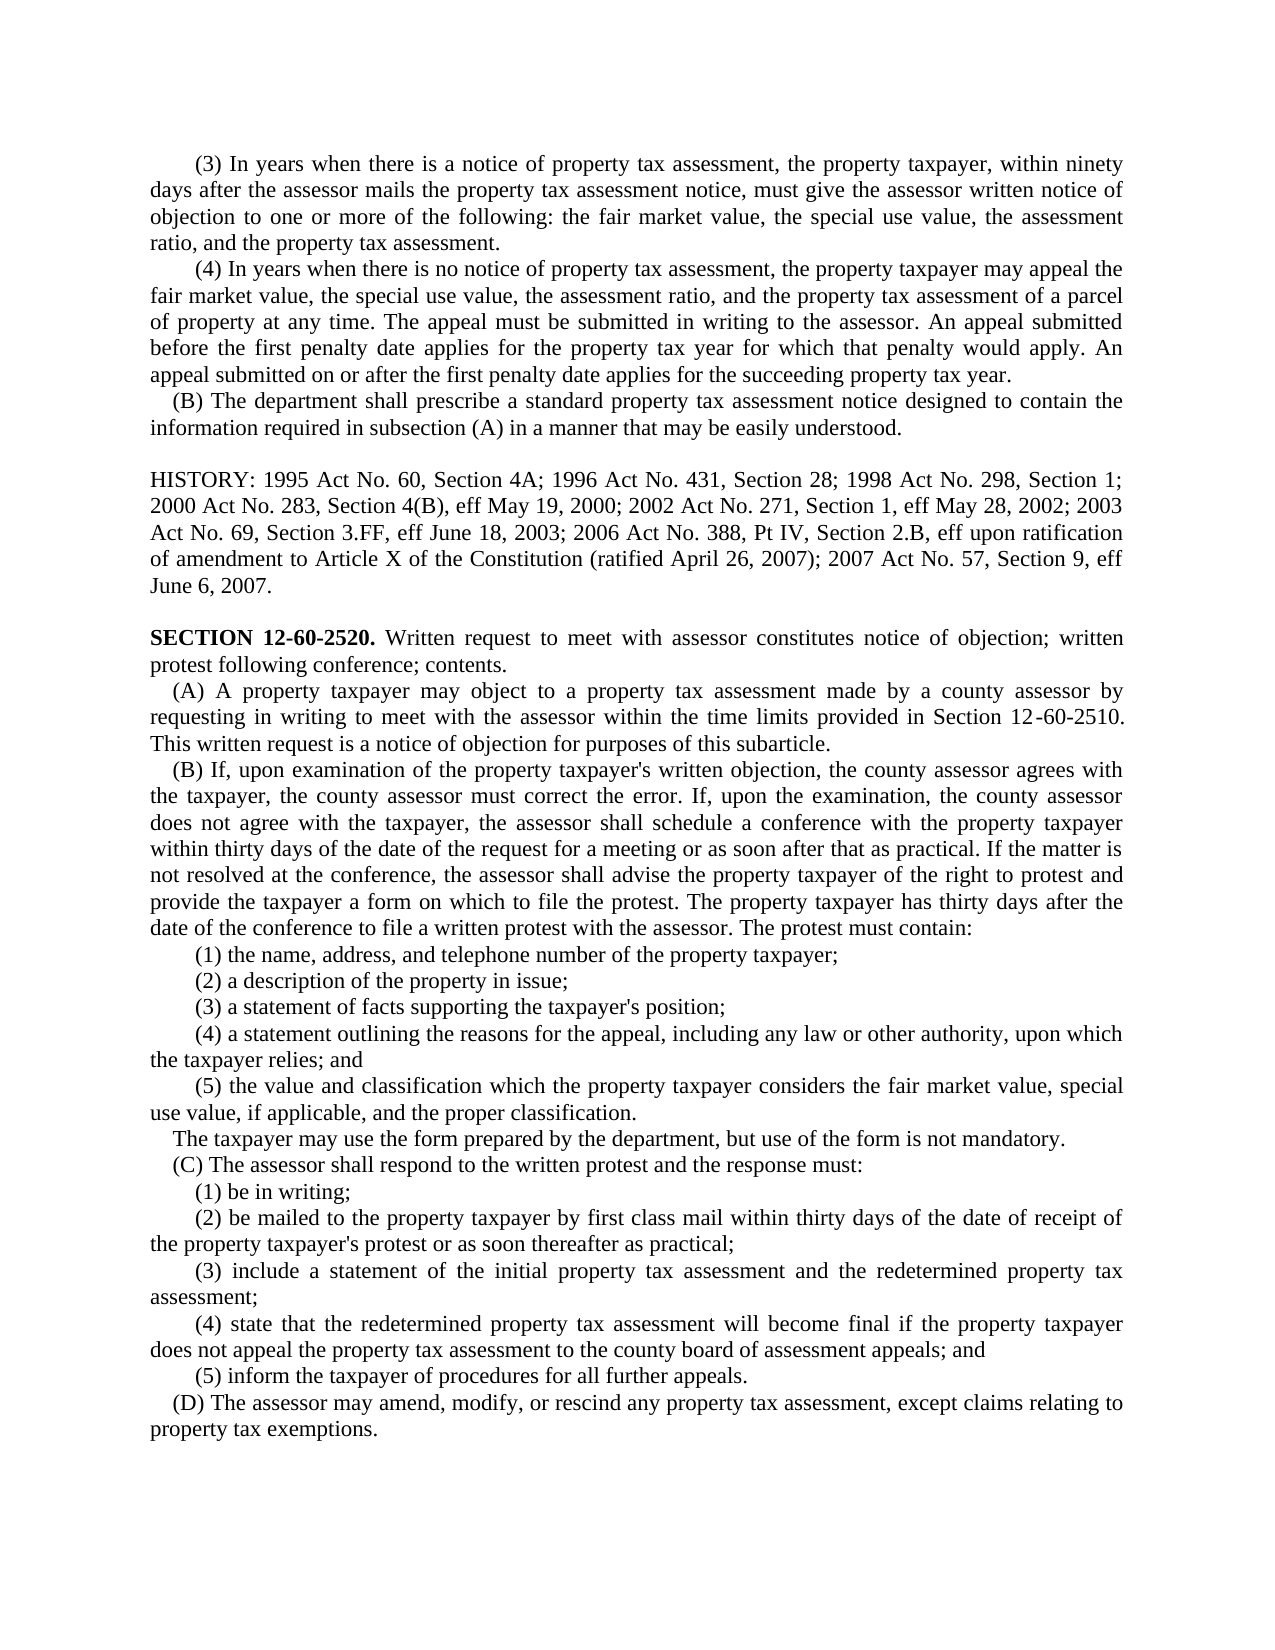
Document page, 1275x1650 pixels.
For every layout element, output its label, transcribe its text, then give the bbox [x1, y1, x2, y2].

text (5) inform the taxpayer of procedures for all further appeals. [150, 1362, 1125, 1389]
text (4) a statement outlining the reasons for the appeal, including any law or other authority, upon which the taxpayer relies; and [150, 1020, 1125, 1072]
text (2) be mailed to the property taxpayer by first class mail within thirty days of the date of receipt of the property taxpayer's protest or as soon thereafter as practical; [150, 1204, 1125, 1257]
text The taxpayer may use the form prepared by the department, but use of the form is not mandatory. [150, 1125, 1125, 1151]
text (4) state that the redetermined property tax assessment will become final if the property taxpayer does not appeal the property tax assessment to the county board of assessment appeals; and [150, 1309, 1125, 1362]
text (C) The assessor shall respond to the written protest and the response must: [150, 1151, 1125, 1178]
text (5) the value and classification which the property taxpayer considers the fair market value, special use value, if applicable, and the proper classification. [150, 1072, 1125, 1125]
text (4) In years when there is no notice of property tax assessment, the property taxpayer may appeal the fair market value, the special use value, the assessment ratio, and the property tax assessment of a parcel of property at any time. The appeal must be submitted in writing to the assessor. An appeal submitted before the first penalty date applies for the property tax year for which that penalty would apply. An appeal submitted on or after the first penalty date applies for the succeeding property tax year. [150, 255, 1125, 387]
text (2) a description of the property in issue; [150, 967, 1125, 993]
text (1) be in writing; [150, 1178, 1125, 1204]
text (D) The assessor may amend, modify, or rescind any property tax assessment, except claims relating to property tax exemptions. [150, 1389, 1125, 1441]
text (A) A property taxpayer may object to a property tax assessment made by a county assessor by requesting in writing to meet with the assessor within the time limits provided in Section 12-60-2510. This written request is a notice of objection for purposes of this subarticle. [150, 677, 1125, 756]
text (1) the name, address, and telephone number of the property taxpayer; [150, 941, 1125, 967]
text (B) The department shall prescribe a standard property tax assessment notice designed to contain the information required in subsection (A) in a manner that may be easily understood. [150, 387, 1125, 440]
text (3) include a statement of the initial property tax assessment and the redetermined property tax assessment; [150, 1257, 1125, 1309]
text SECTION 12-60-2520. Written request to meet with assessor constitutes notice of objection; written protest following conference; contents. [150, 624, 1125, 677]
text (3) a statement of facts supporting the taxpayer's position; [150, 993, 1125, 1020]
text HISTORY: 1995 Act No. 60, Section 4A; 1996 Act No. 431, Section 28; 1998 Act No. 298, Section 1; 2000 Act No. 283, Section 4(B), eff May 19, 2000; 2002 Act No. 271, Section 1, eff May 28, 2002; 2003 Act No. 69, Section 3.FF, eff June 18, 2003; 2006 Act No. 388, Pt IV, Section 2.B, eff upon ratification of amendment to Article X of the Constitution (ratified April 26, 2007); 2007 Act No. 57, Section 9, eff June 6, 2007. [150, 466, 1125, 598]
text (B) If, upon examination of the property taxpayer's written objection, the county assessor agrees with the taxpayer, the county assessor must correct the error. If, upon the examination, the county assessor does not agree with the taxpayer, the assessor shall schedule a conference with the property taxpayer within thirty days of the date of the request for a meeting or as soon after that as practical. If the matter is not resolved at the conference, the assessor shall advise the property taxpayer of the right to protest and provide the taxpayer a form on which to file the protest. The property taxpayer has thirty days after the date of the conference to file a written protest with the assessor. The protest must contain: [150, 756, 1125, 941]
text (3) In years when there is a notice of property tax assessment, the property taxpayer, within ninety days after the assessor mails the property tax assessment notice, must give the assessor written notice of objection to one or more of the following: the fair market value, the special use value, the assessment ratio, and the property tax assessment. [150, 150, 1125, 255]
